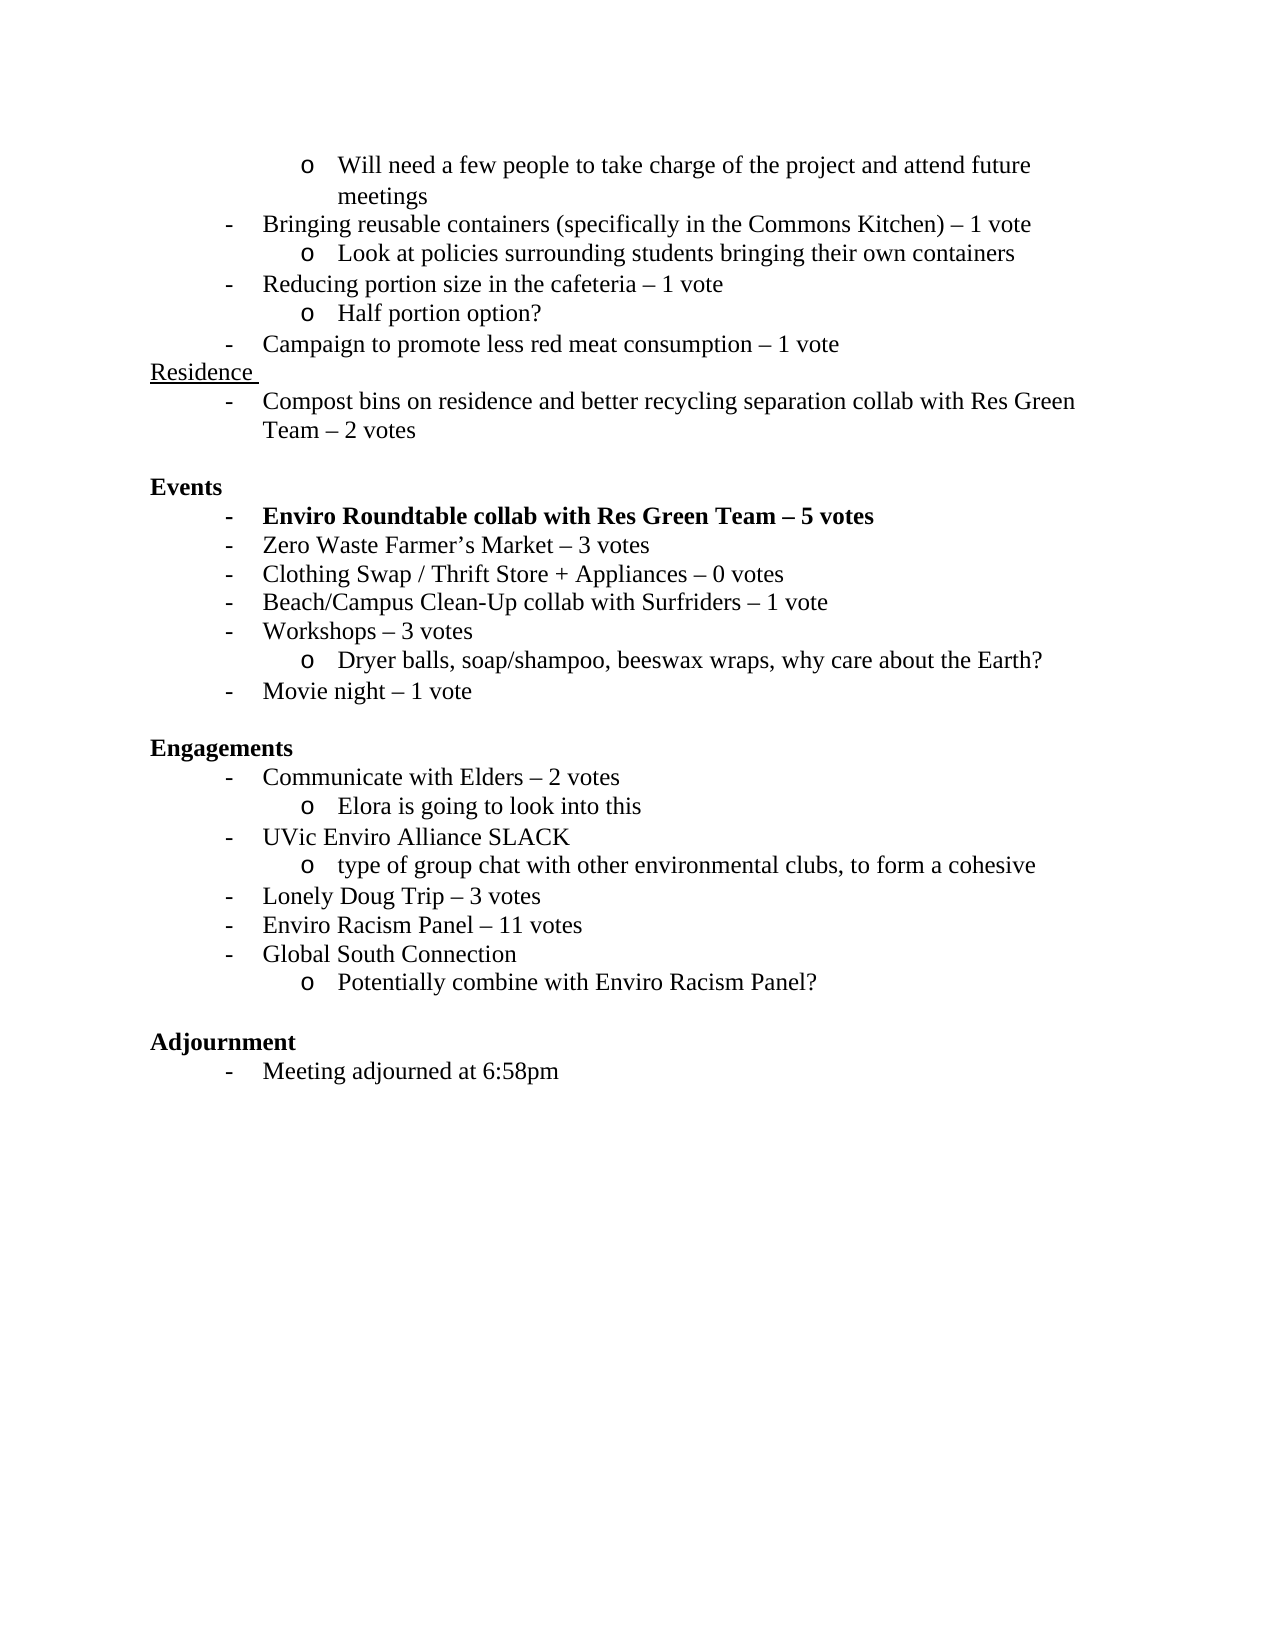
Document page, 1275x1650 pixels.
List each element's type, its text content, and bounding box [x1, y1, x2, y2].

list Meeting adjourned at 6:58pm [225, 1056, 1125, 1084]
list Half portion option? [300, 298, 1125, 329]
list type of group chat with other environmental clubs, to form a cohesive [300, 850, 1125, 881]
text Residence [150, 357, 1125, 386]
text Events [150, 472, 1125, 501]
list Elora is going to look into this [300, 791, 1125, 822]
list Campaign to promote less red meat consumption – 1 vote [225, 329, 1125, 357]
list Compost bins on residence and better recycling separation collab with Res Green Team – 2 votes [225, 386, 1125, 444]
list Clothing Swap / Thrift Store + Appliances – 0 votes [225, 559, 1125, 587]
list UVic Enviro Alliance SLACK [225, 822, 1125, 850]
list Enviro Roundtable collab with Res Green Team – 5 votes [225, 501, 1125, 530]
list Communicate with Elders – 2 votes [225, 762, 1125, 791]
list Workshops – 3 votes [225, 616, 1125, 645]
list Reducing portion size in the cafeteria – 1 vote [225, 269, 1125, 298]
list Movie night – 1 vote [225, 676, 1125, 704]
list Global South Connection [225, 939, 1125, 967]
list Will need a few people to take charge of the project and attend future meetings [300, 150, 1125, 209]
list Beach/Campus Clean-Up collab with Surfriders – 1 vote [225, 587, 1125, 616]
list Lonely Doug Trip – 3 votes [225, 881, 1125, 910]
list Dryer balls, soap/shampoo, beeswax wraps, why care about the Earth? [300, 645, 1125, 676]
list Bringing reusable containers (specifically in the Commons Kitchen) – 1 vote [225, 209, 1125, 238]
list Look at policies surrounding students bringing their own containers [300, 238, 1125, 269]
list Potentially combine with Enviro Racism Panel? [300, 967, 1125, 998]
list Enviro Racism Panel – 11 votes [225, 910, 1125, 939]
text Adjournment [150, 1027, 1125, 1056]
list Zero Waste Farmer’s Market – 3 votes [225, 530, 1125, 559]
text Engagements [150, 733, 1125, 762]
